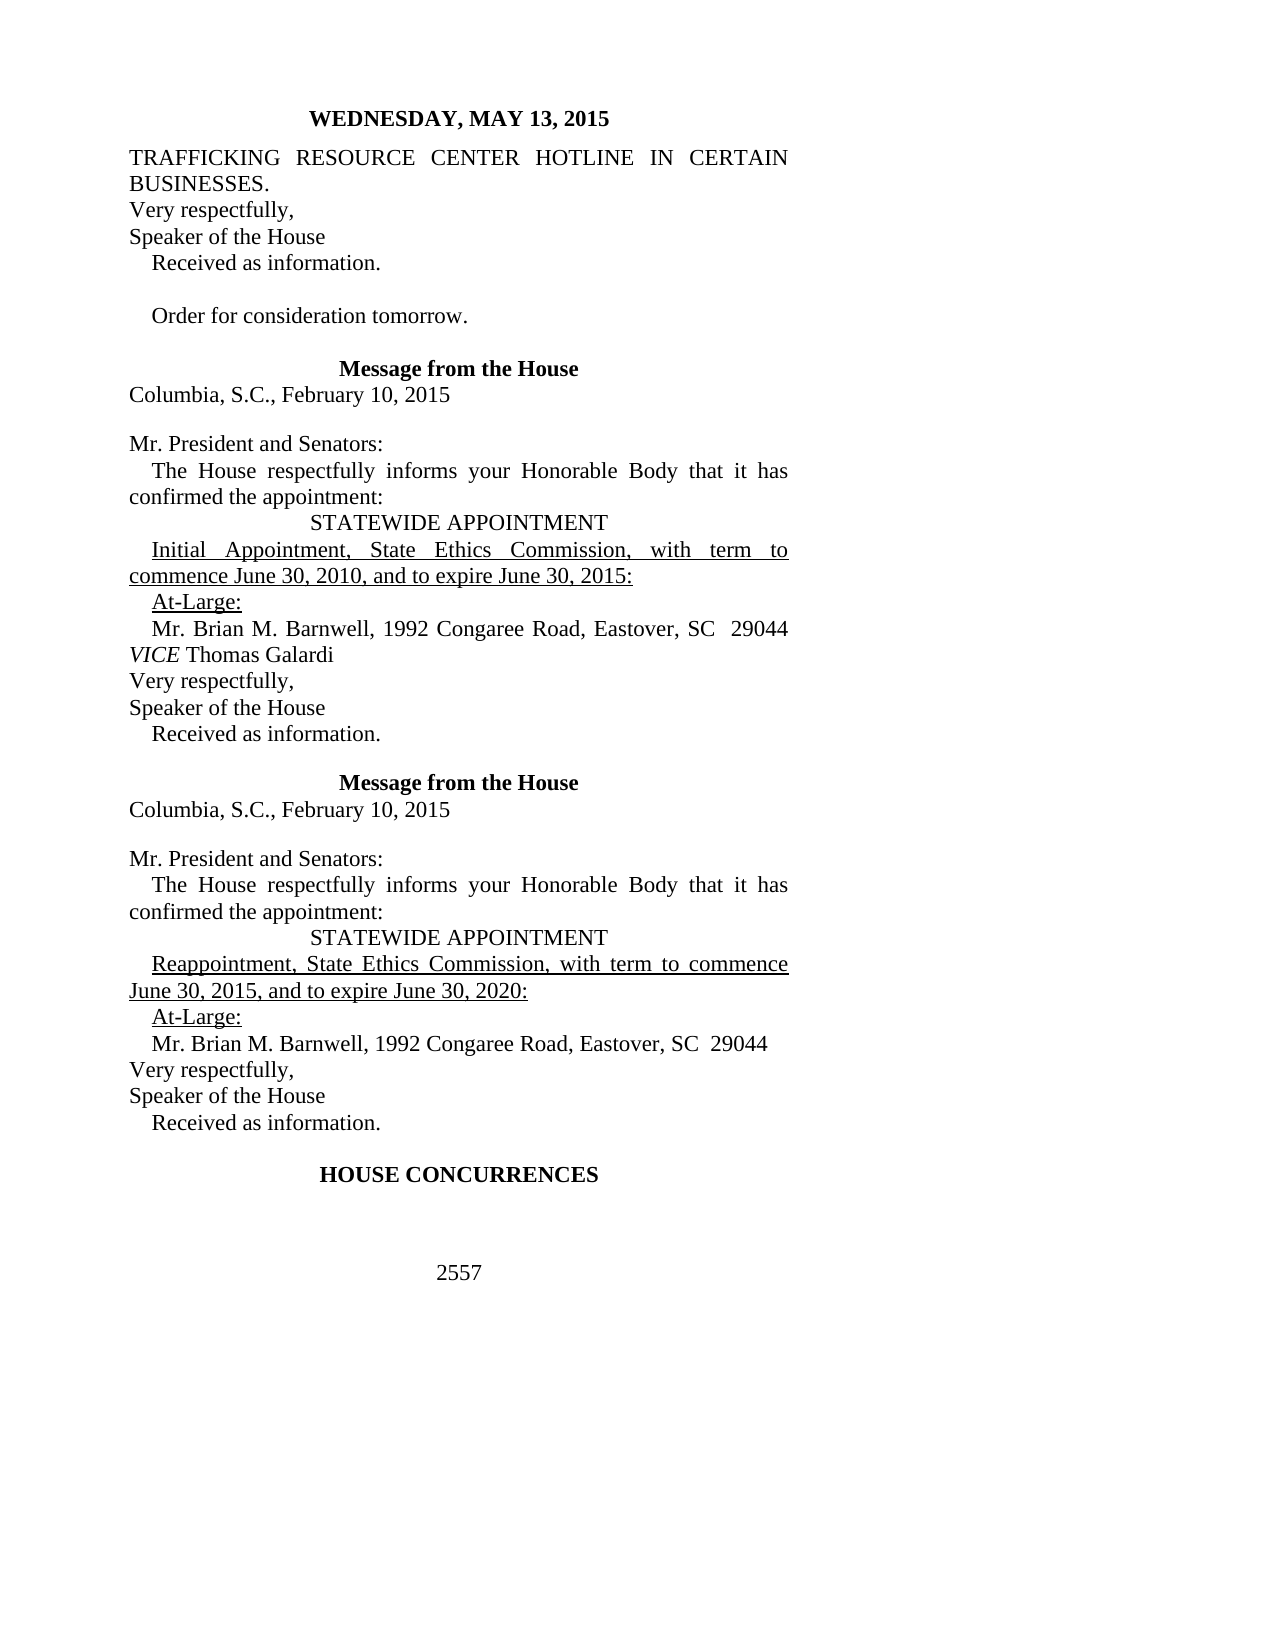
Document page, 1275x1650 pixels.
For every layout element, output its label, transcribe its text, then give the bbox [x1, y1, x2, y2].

text Very respectfully, [129, 667, 789, 694]
text HOUSE CONCURRENCES [129, 1161, 789, 1188]
text Mr. President and Senators: [129, 845, 789, 871]
text At-Large: [129, 1003, 789, 1029]
text Mr. Brian M. Barnwell, 1992 Congaree Road, Eastover, SC 29044 VICE Thomas Galardi [129, 615, 789, 667]
text Received as information. [129, 1109, 789, 1135]
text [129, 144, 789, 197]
text STATEWIDE APPOINTMENT [129, 509, 789, 536]
text Speaker of the House [129, 1082, 789, 1109]
text Message from the House [129, 769, 789, 796]
text At-Large: [129, 588, 789, 615]
text Columbia, S.C., February 10, 2015 [129, 796, 789, 822]
text Received as information. [129, 720, 789, 747]
text Reappointment, State Ethics Commission, with term to commence June 30, 2015, and to expire June 30, 2020: [129, 951, 789, 1003]
text Very respectfully, [129, 197, 789, 223]
text Initial Appointment, State Ethics Commission, with term to commence June 30, 2010, and to expire June 30, 2015: [129, 536, 789, 588]
text STATEWIDE APPOINTMENT [129, 924, 789, 951]
text Speaker of the House [129, 694, 789, 720]
text Message from the House [129, 355, 789, 381]
text The House respectfully informs your Honorable Body that it has confirmed the appointment: [129, 871, 789, 924]
text The House respectfully informs your Honorable Body that it has confirmed the appointment: [129, 457, 789, 509]
text Mr. Brian M. Barnwell, 1992 Congaree Road, Eastover, SC 29044 [129, 1029, 789, 1056]
text Columbia, S.C., February 10, 2015 [129, 381, 789, 407]
text Speaker of the House [129, 223, 789, 249]
text Very respectfully, [129, 1056, 789, 1082]
text Order for consideration tomorrow. [129, 302, 789, 328]
text Mr. President and Senators: [129, 430, 789, 457]
text Received as information. [129, 249, 789, 276]
